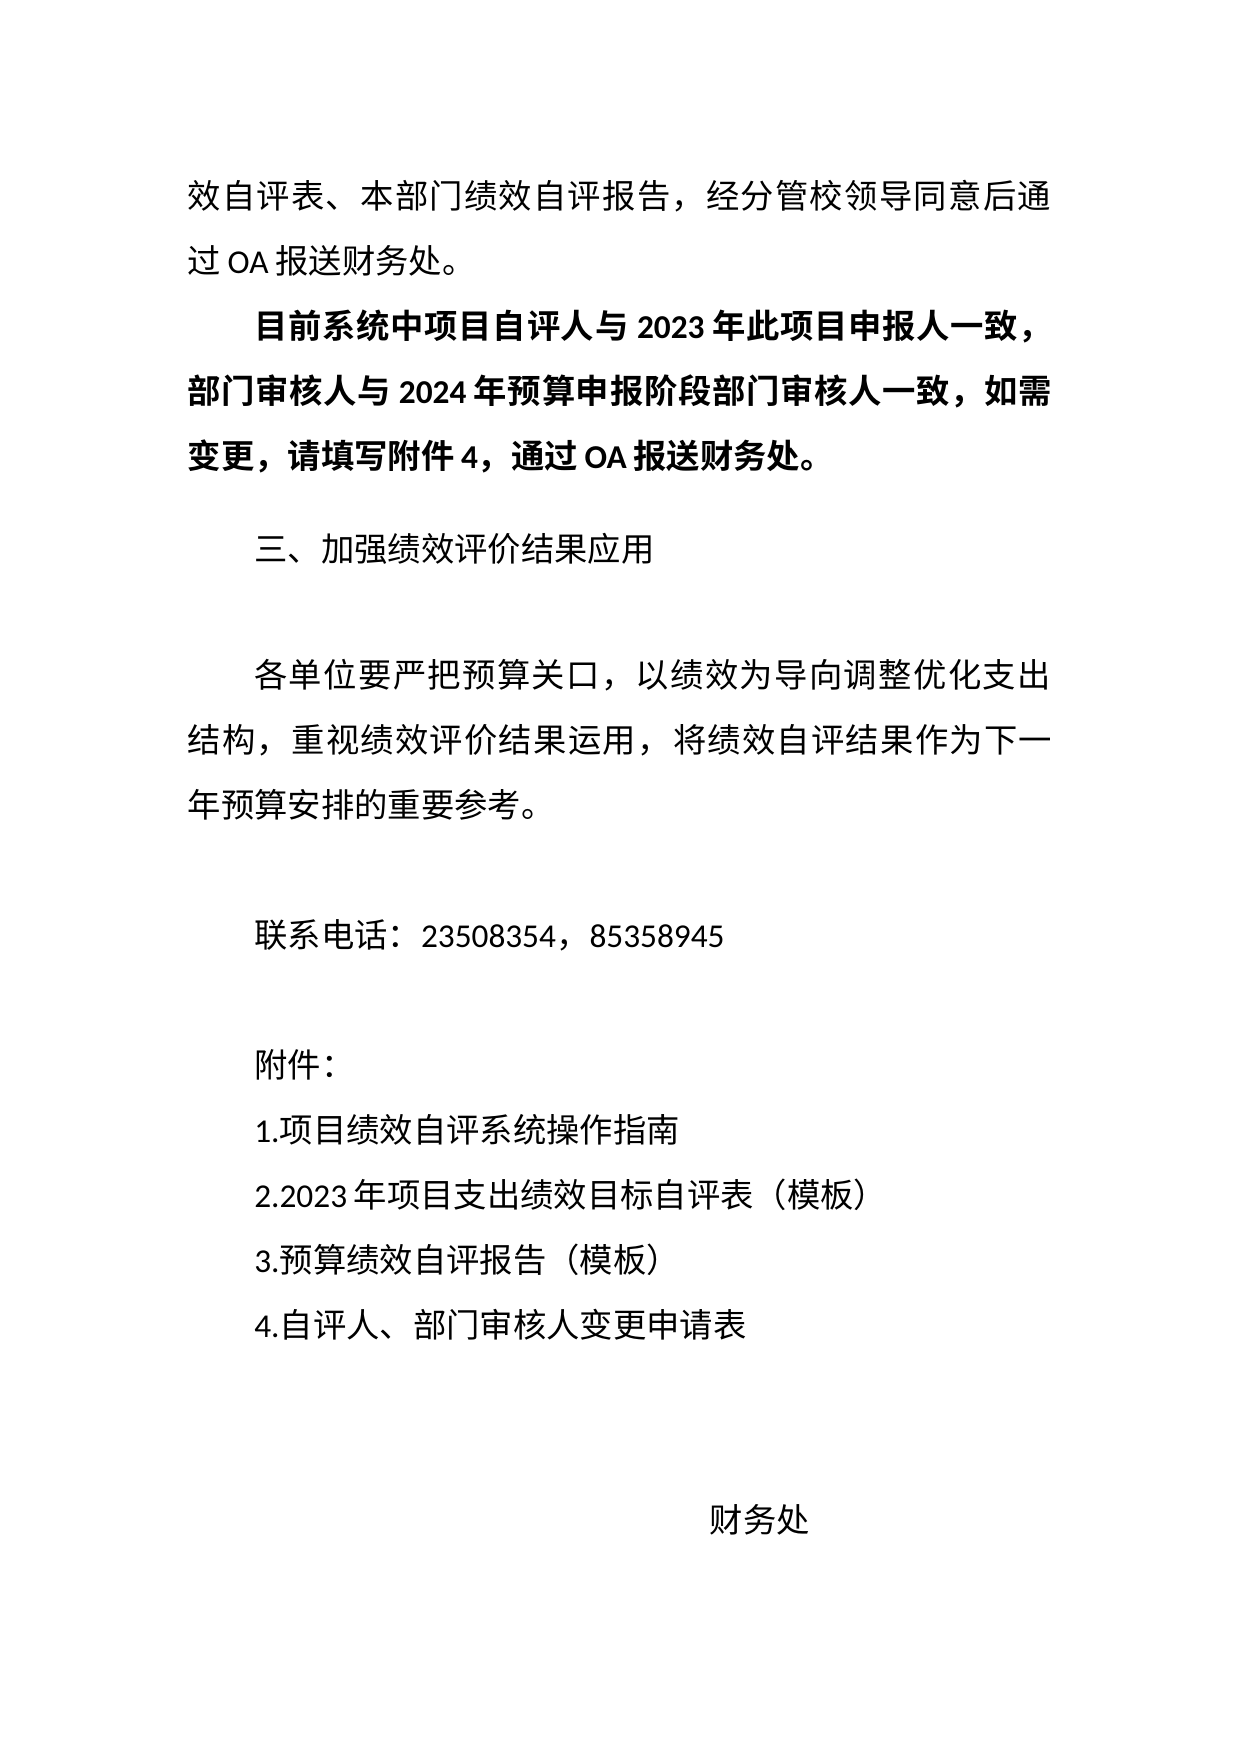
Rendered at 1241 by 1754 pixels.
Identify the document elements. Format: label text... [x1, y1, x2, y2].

text 联系电话：23508354，85358945 [187, 901, 1053, 966]
subtitle 三、加强绩效评价结果应用 [187, 514, 1053, 579]
text 目前系统中项目自评人与2023年此项目申报人一致，部门审核人与2024年预算申报阶段部门审核人一致，如需变更，请填写附件4，通过OA报送财务处。 [187, 292, 1053, 487]
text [187, 162, 1053, 292]
text 2.2023年项目支出绩效目标自评表（模板） [187, 1161, 1053, 1226]
text 附件： [187, 1031, 1053, 1096]
text 各单位要严把预算关口，以绩效为导向调整优化支出结构，重视绩效评价结果运用，将绩效自评结果作为下一年预算安排的重要参考。 [187, 641, 1053, 836]
text 1.项目绩效自评系统操作指南 [187, 1096, 1053, 1161]
text 4.自评人、部门审核人变更申请表 [187, 1291, 1053, 1356]
text 3.预算绩效自评报告（模板） [187, 1226, 1053, 1291]
text 财务处 [187, 1486, 986, 1551]
